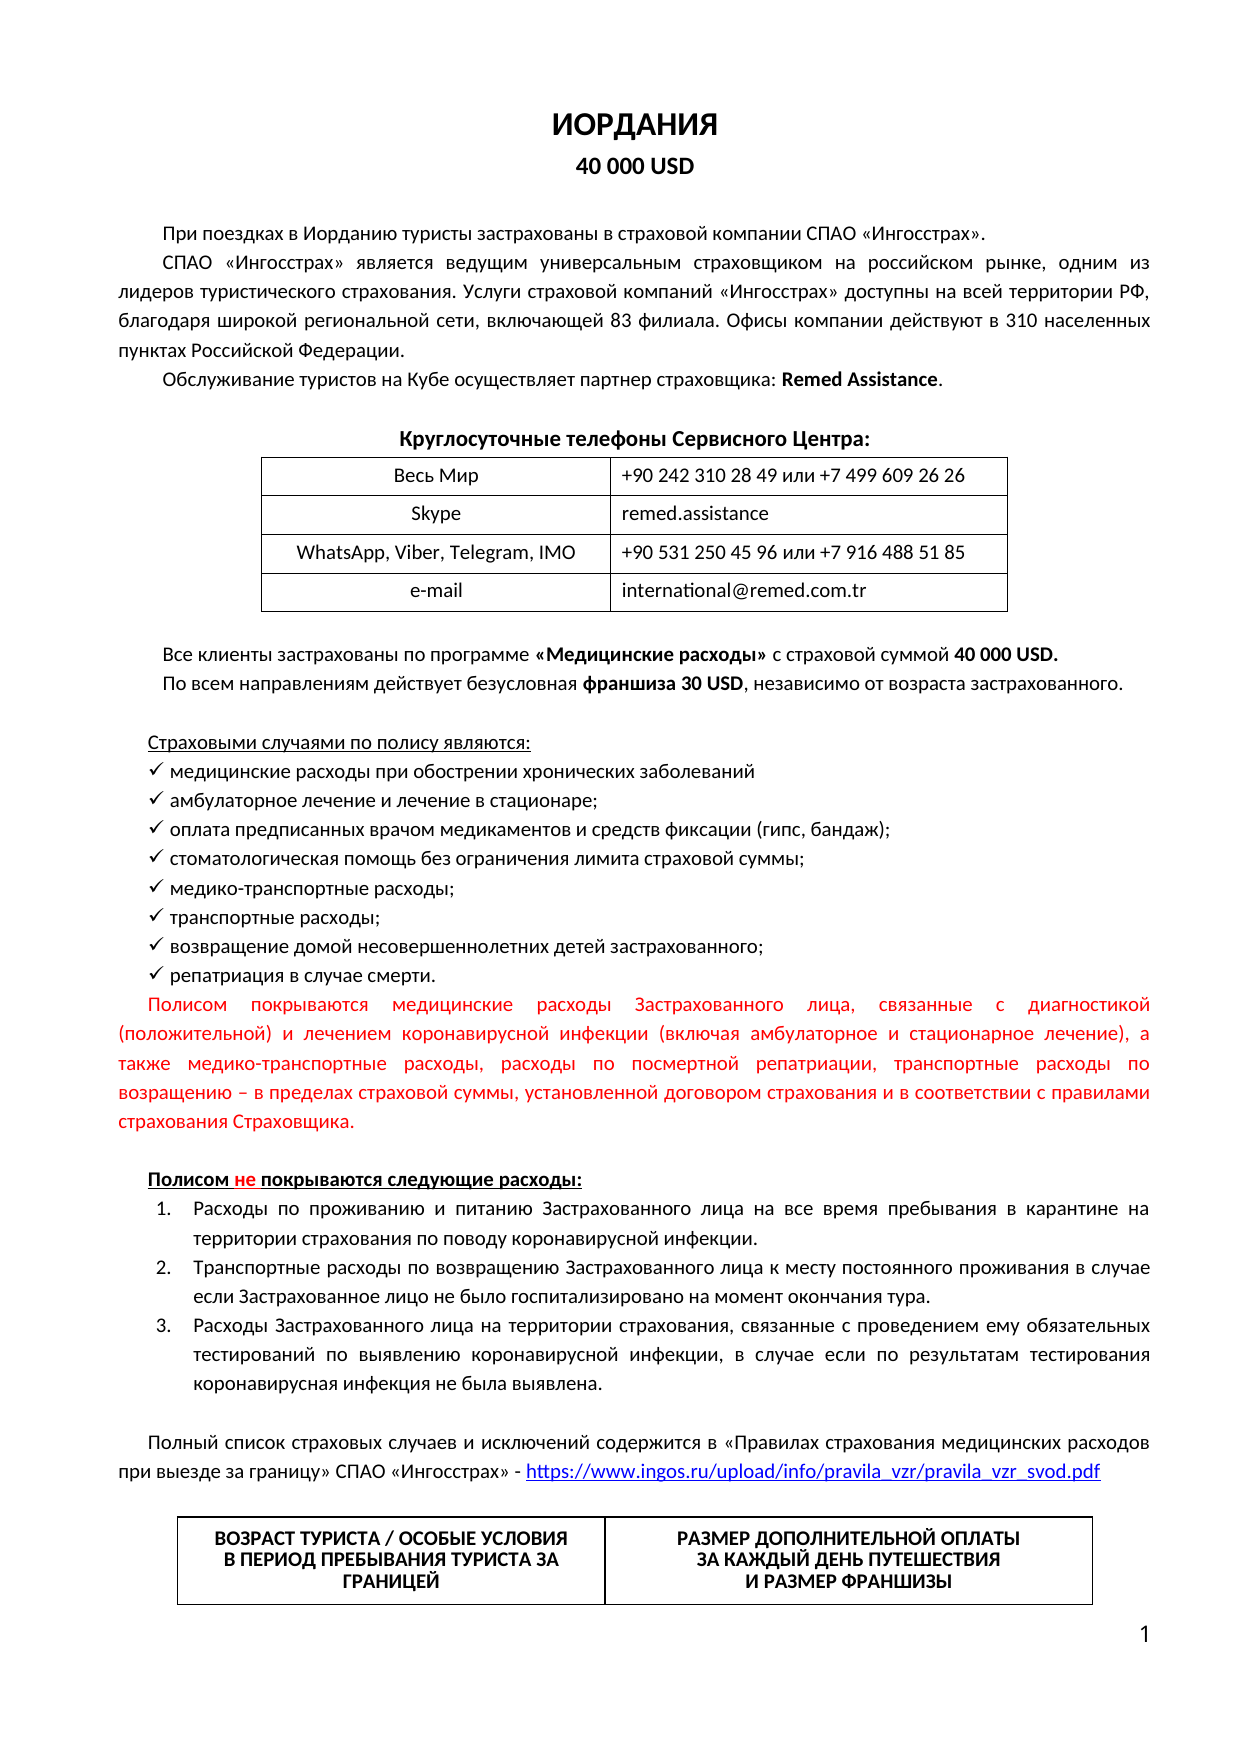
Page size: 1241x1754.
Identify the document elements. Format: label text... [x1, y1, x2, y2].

table_cell international@remed.com.tr [611, 574, 1007, 611]
text По всем направлениям действует безусловная франшиза 30 USD, независимо от возраста застрахованного. [118, 671, 1152, 696]
text амбулаторное лечение и лечение в стационаре; [118, 787, 1152, 813]
text стоматологическая помощь без ограничения лимита страховой суммы; [118, 846, 1152, 871]
text СПАО «Ингосстрах» является ведущим универсальным страховщиком на российском рынке, одним из лидеров туристического страхования. Услуги страховой компаний «Ингосстрах» доступны на всей территории РФ, благодаря широкой региональной сети, включающей 83 филиала. Офисы компании действуют в 310 населенных пунктах Российской Федерации. [118, 249, 1152, 362]
text медико-транспортные расходы; [118, 875, 1152, 900]
text Полисом покрываются медицинские расходы Застрахованного лица, связанные с диагностикой (положительной) и лечением коронавирусной инфекции (включая амбулаторное и стационарное лечение), а также медико-транспортные расходы, расходы по посмертной репатриации, транспортные расходы по возращению – в пределах страховой суммы, установленной договором страхования и в соответствии с правилами страхования Страховщика. [118, 991, 1152, 1133]
text возвращение домой несовершеннолетних детей застрахованного; [118, 933, 1152, 958]
text медицинские расходы при обострении хронических заболеваний [118, 758, 1152, 783]
text Все клиенты застрахованы по программе «Медицинские расходы» с страховой суммой 40 000 USD. [118, 641, 1152, 667]
list Транспортные расходы по возвращению Застрахованного лица к месту постоянного проживания в случае если Застрахованное лицо не было госпитализировано на момент окончания тура. [156, 1254, 1152, 1308]
text 40 000 USD [118, 150, 1152, 181]
text Полный список страховых случаев и исключений содержится в «Правилах страхования медицинских расходов при выезде за границу» СПАО «Ингосстрах» - https://www.ingos.ru/upload/info/pravila_vzr/pravila_vzr_svod.pdf [118, 1429, 1152, 1483]
text Обслуживание туристов на Кубе осуществляет партнер страховщика: Remed Assistance. [118, 366, 1152, 391]
table_cell WhatsApp, Viber, Telegram, IMO [262, 535, 610, 572]
table_cell e-mail [262, 574, 610, 611]
text Полисом не покрываются следующие расходы: [118, 1166, 1152, 1192]
table_header Весь Мир [262, 458, 610, 495]
text Страховыми случаями по полису являются: [118, 729, 1152, 754]
text репатриация в случае смерти. [118, 962, 1152, 988]
text При поездках в Иорданию туристы застрахованы в страховой компании СПАО «Ингосстрах». [118, 220, 1152, 246]
list Расходы по проживанию и питанию Застрахованного лица на все время пребывания в карантине на территории страхования по поводу коронавирусной инфекции. [156, 1196, 1152, 1250]
table_cell +90 531 250 45 96 или +7 916 488 51 85 [611, 535, 1007, 572]
table_header ВОЗРАСТ ТУРИСТА / Особые условия в период пребывания туриста за границей [178, 1518, 604, 1603]
table_cell remed.assistance [611, 496, 1007, 534]
text оплата предписанных врачом медикаментов и средств фиксации (гипс, бандаж); [118, 816, 1152, 842]
text ИОРДАНИЯ [118, 103, 1152, 144]
table_header +90 242 310 28 49 или +7 499 609 26 26 [611, 458, 1007, 495]
table_cell Skype [262, 496, 610, 534]
list Расходы Застрахованного лица на территории страхования, связанные с проведением ему обязательных тестирований по выявлению коронавирусной инфекции, в случае если по результатам тестирования коронавирусная инфекция не была выявлена. [156, 1312, 1152, 1396]
text транспортные расходы; [118, 904, 1152, 929]
table_header Размер ДОПОЛНИТЕЛЬНОЙ ОПЛАТЫ за каждый день путешествия и размер франшизы [606, 1518, 1092, 1603]
text Круглосуточные телефоны Сервисного Центра: [118, 424, 1152, 452]
